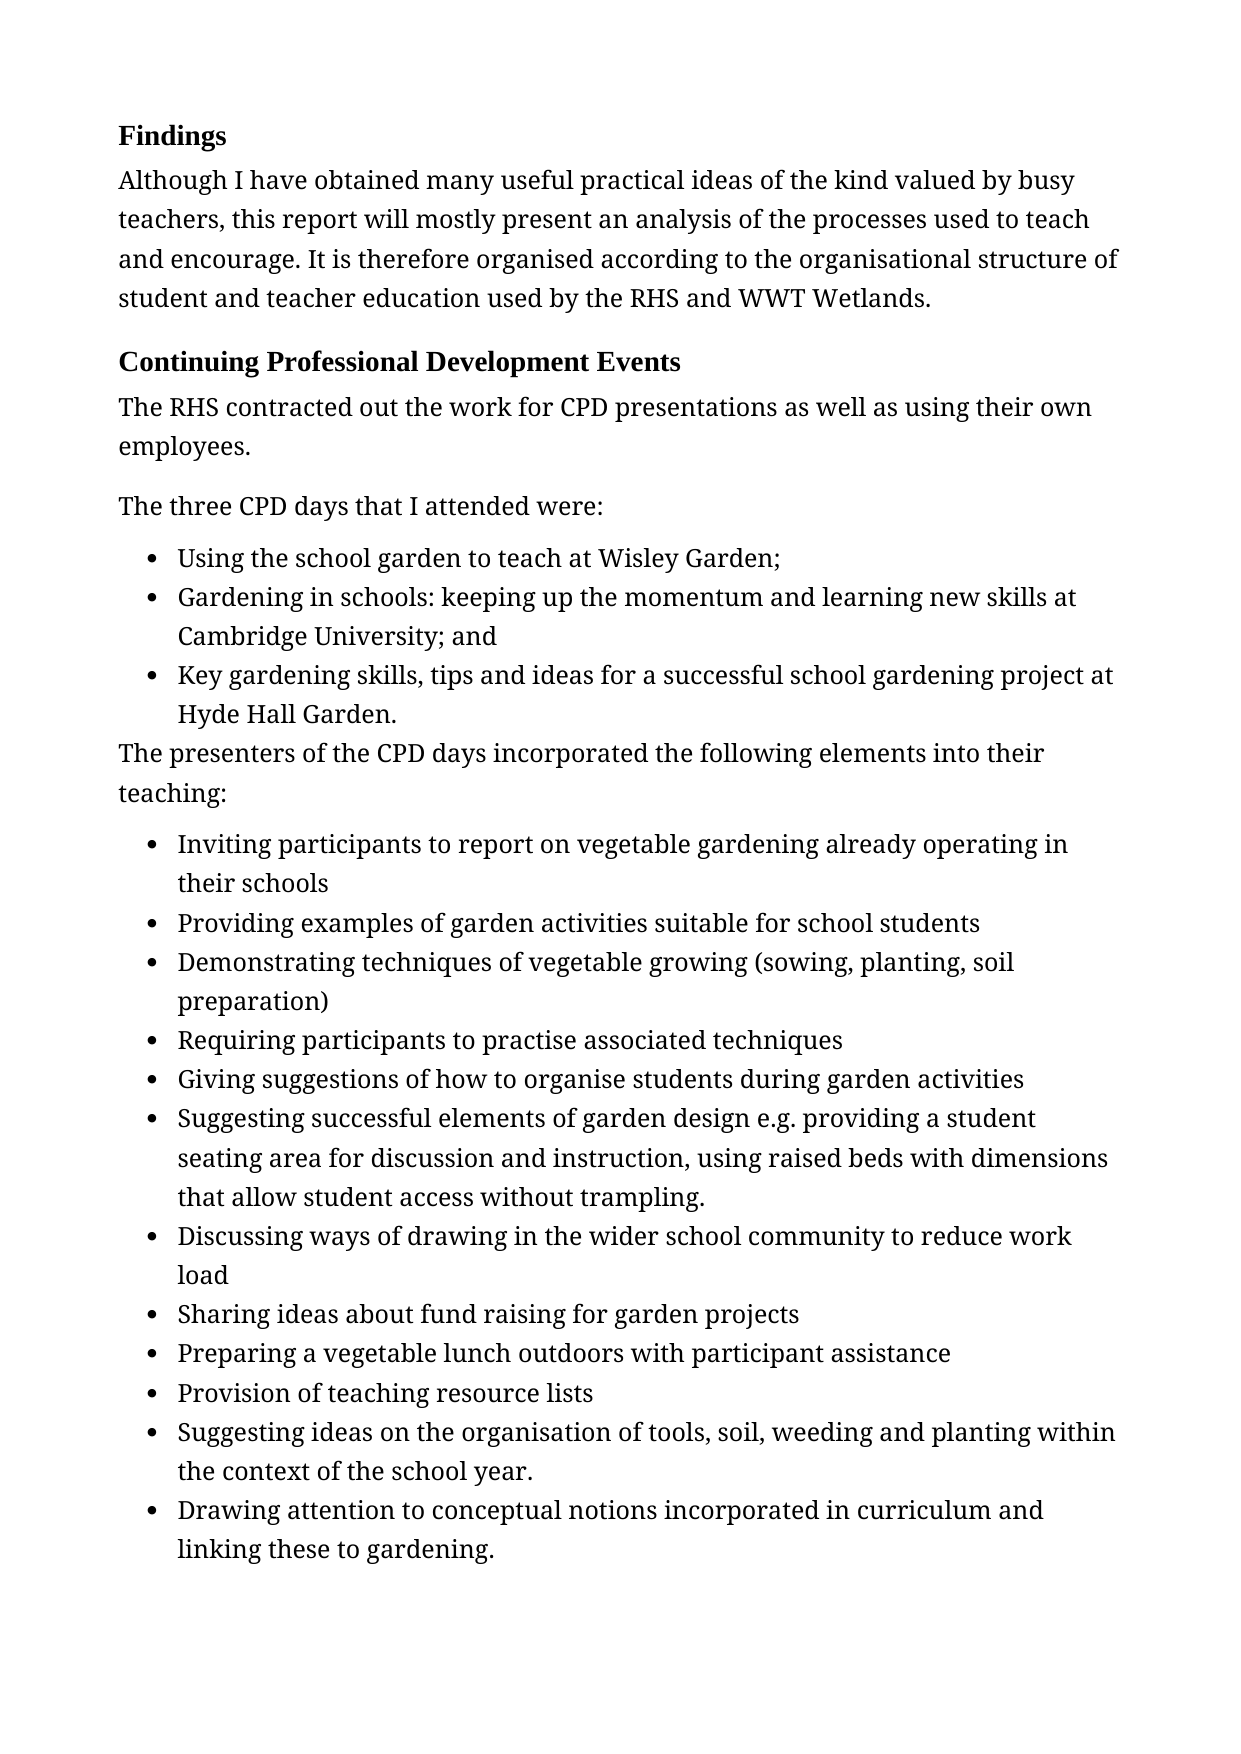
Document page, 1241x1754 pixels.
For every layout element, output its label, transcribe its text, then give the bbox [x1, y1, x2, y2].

text Giving suggestions of how to organise students during garden activities [148, 1062, 1122, 1096]
text Suggesting ideas on the organisation of tools, soil, weeding and planting within the context of the school year. [148, 1414, 1122, 1488]
text Using the school garden to teach at Wisley Garden; [148, 540, 1122, 574]
text Gardening in schools: keeping up the momentum and learning new skills at Cambridge University; and [148, 579, 1122, 653]
subtitle Continuing Professional Development Events [118, 344, 1122, 378]
text Discussing ways of drawing in the wider school community to reduce work load [148, 1218, 1122, 1292]
text Key gardening skills, tips and ideas for a successful school gardening project at Hyde Hall Garden. [148, 658, 1122, 731]
text Demonstrating techniques of vegetable growing (sowing, planting, soil preparation) [148, 944, 1122, 1018]
text Preparing a vegetable lunch outdoors with participant assistance [148, 1336, 1122, 1370]
text Drawing attention to conceptual notions incorporated in curriculum and linking these to gardening. [148, 1493, 1122, 1566]
text Provision of teaching resource lists [148, 1375, 1122, 1409]
text Sharing ideas about fund raising for garden projects [148, 1297, 1122, 1331]
text Suggesting successful elements of garden design e.g. providing a student seating area for discussion and instruction, using raised beds with dimensions that allow student access without trampling. [148, 1101, 1122, 1213]
text Although I have obtained many useful practical ideas of the kind valued by busy teachers, this report will mostly present an analysis of the processes used to teach and encourage. It is therefore organised according to the organisational structure of student and teacher education used by the RHS and WWT Wetlands. [118, 163, 1122, 314]
text Inviting participants to report on vegetable gardening already operating in their schools [148, 827, 1122, 900]
text Providing examples of garden activities suitable for school students [148, 905, 1122, 939]
text The presenters of the CPD days incorporated the following elements into their teaching: [118, 736, 1122, 809]
text The RHS contracted out the work for CPD presentations as well as using their own employees. [118, 389, 1122, 463]
subtitle Findings [118, 118, 1122, 152]
text The three CPD days that I attended were: [118, 488, 1122, 523]
text Requiring participants to practise associated techniques [148, 1023, 1122, 1057]
